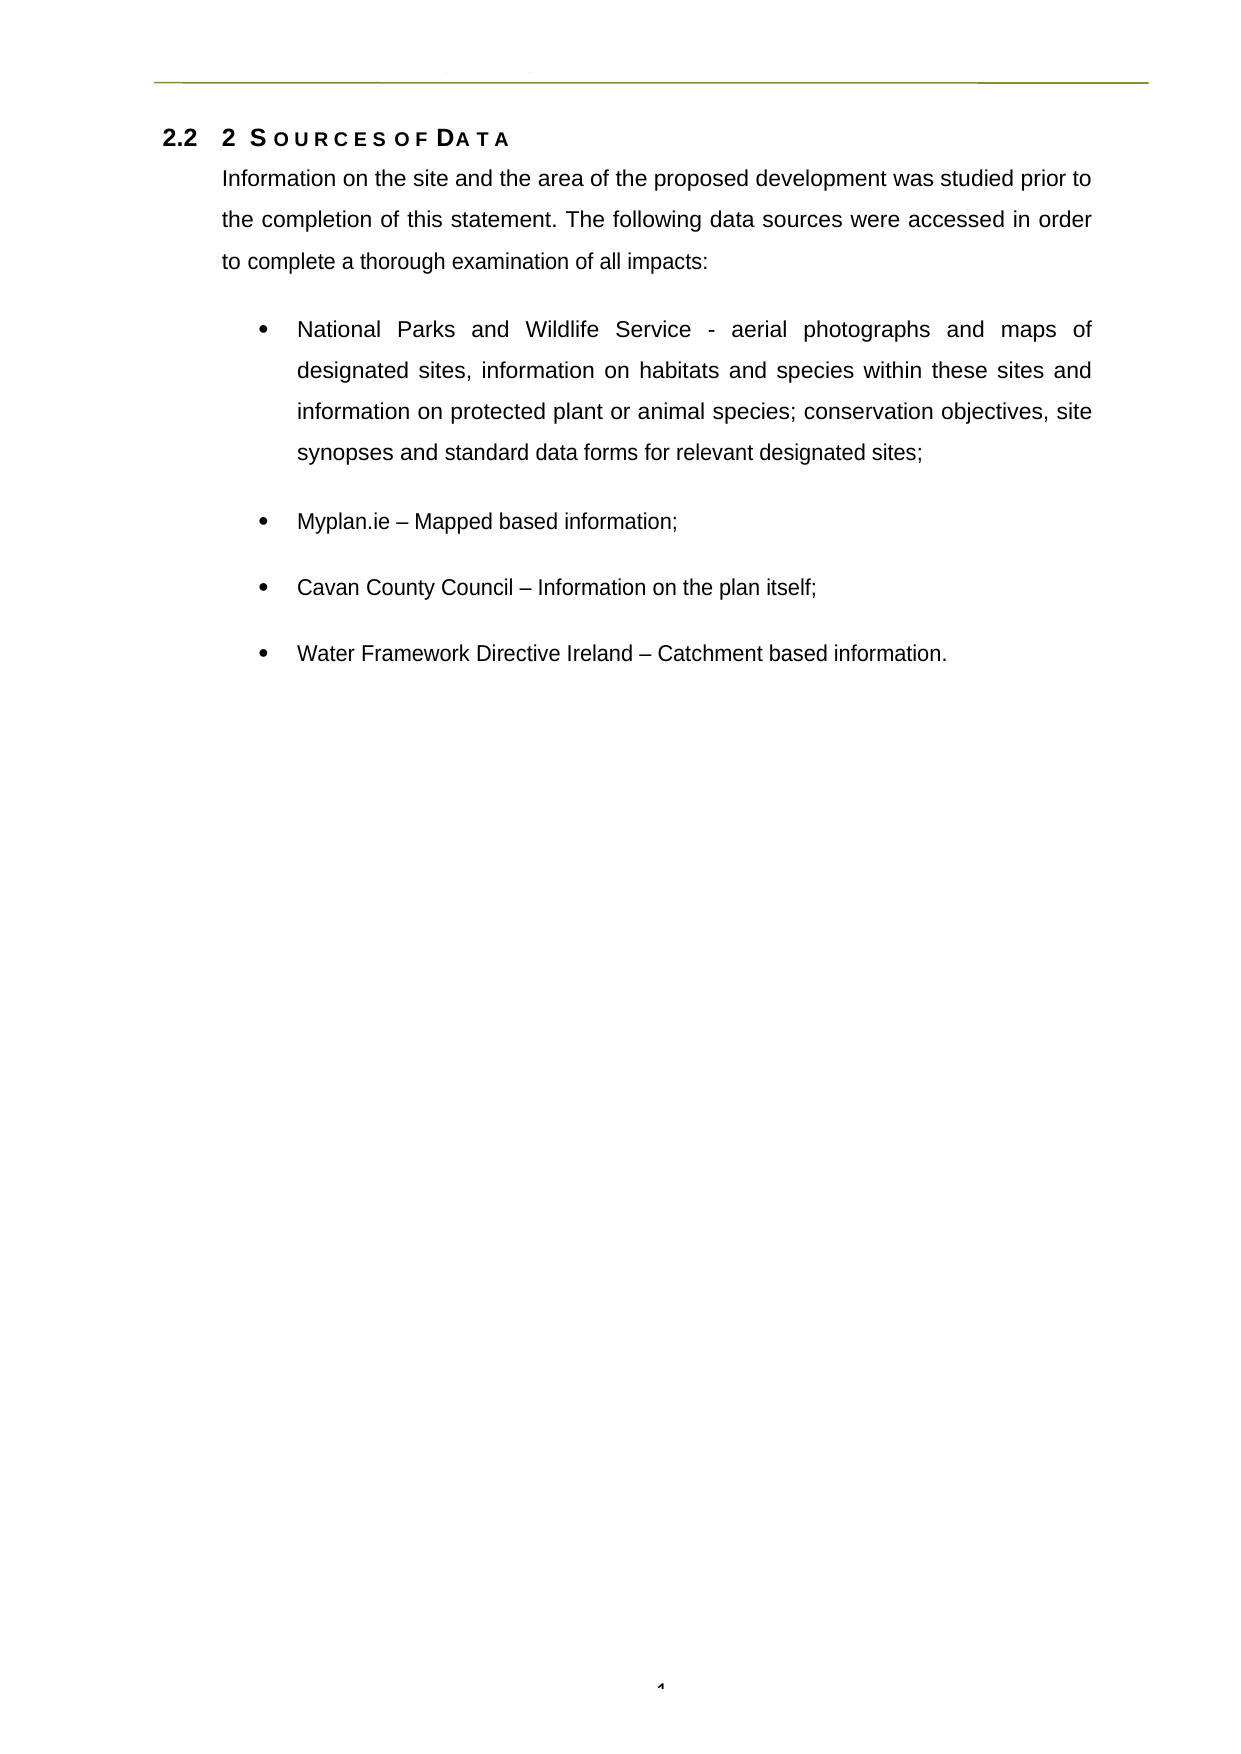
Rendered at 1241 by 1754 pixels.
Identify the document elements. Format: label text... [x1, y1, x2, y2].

list 2 S O U R C E S O F DA T A [162, 123, 1161, 152]
list Myplan.ie – Mapped based information; [259, 508, 1161, 534]
list Cavan County Council – Information on the plan itself; [259, 574, 1161, 601]
list National Parks and Wildlife Service - aerial photographs and maps of designated sites, information on habitats and species within these sites and information on protected plant or animal species; conservation objectives, site synopses and standard data forms for relevant designated sites; [259, 316, 1093, 465]
list Water Framework Directive Ireland – Catchment based information. [259, 640, 1161, 666]
text Information on the site and the area of the proposed development was studied prior to the completion of this statement. The following data sources were accessed in order to complete a thorough examination of all impacts: [222, 165, 1093, 274]
